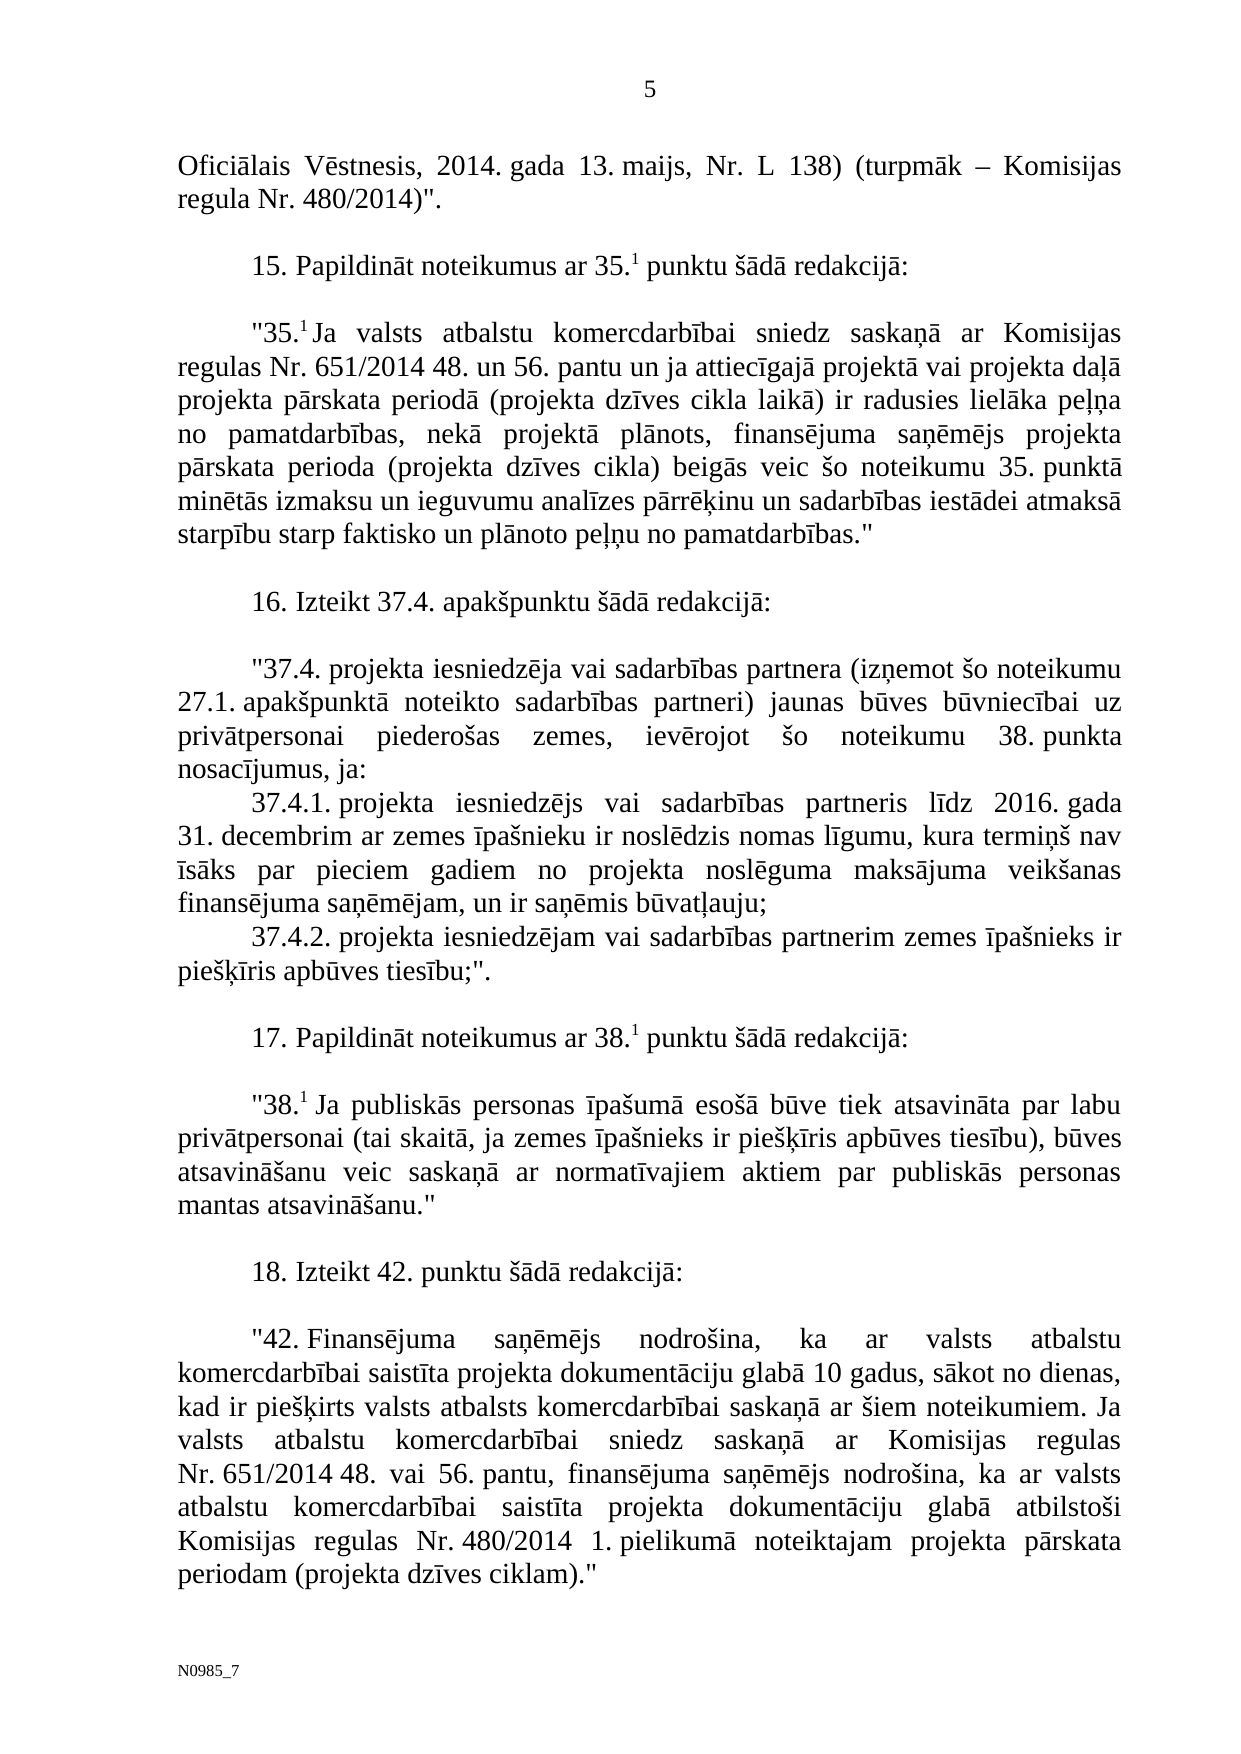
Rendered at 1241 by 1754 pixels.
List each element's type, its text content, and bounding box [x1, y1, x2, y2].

text "35.1 Ja valsts atbalstu komercdarbībai sniedz saskaņā ar Komisijas regulas Nr. 651/2014 48. un 56. pantu un ja attiecīgajā projektā vai projekta daļā projekta pārskata periodā (projekta dzīves cikla laikā) ir radusies lielāka peļņa no pamatdarbības, nekā projektā plānots, finansējuma saņēmējs projekta pārskata perioda (projekta dzīves cikla) beigās veic šo noteikumu 35. punktā minētās izmaksu un ieguvumu analīzes pārrēķinu un sadarbības iestādei atmaksā starpību starp faktisko un plānoto peļņu no pamatdarbības." [177, 315, 1122, 550]
text "37.4. projekta iesniedzēja vai sadarbības partnera (izņemot šo noteikumu 27.1. apakšpunktā noteikto sadarbības partneri) jaunas būves būvniecībai uz privātpersonai piederošas zemes, ievērojot šo noteikumu 38. punkta nosacījumus, ja: [177, 651, 1122, 785]
list Papildināt noteikumus ar 38.1 punktu šādā redakcijā: [177, 1020, 1122, 1053]
text "38.1 Ja publiskās personas īpašumā esošā būve tiek atsavināta par labu privātpersonai (tai skaitā, ja zemes īpašnieks ir piešķīris apbūves tiesību), būves atsavināšanu veic saskaņā ar normatīvajiem aktiem par publiskās personas mantas atsavināšanu." [177, 1087, 1122, 1221]
text 37.4.2. projekta iesniedzējam vai sadarbības partnerim zemes īpašnieks ir piešķīris apbūves tiesību;". [177, 919, 1122, 986]
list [177, 148, 1122, 215]
list Izteikt 37.4. apakšpunktu šādā redakcijā: [177, 584, 1122, 617]
list Izteikt 42. punktu šādā redakcijā: [177, 1254, 1122, 1288]
text "42. Finansējuma saņēmējs nodrošina, ka ar valsts atbalstu komercdarbībai saistīta projekta dokumentāciju glabā 10 gadus, sākot no dienas, kad ir piešķirts valsts atbalsts komercdarbībai saskaņā ar šiem noteikumiem. Ja valsts atbalstu komercdarbībai sniedz saskaņā ar Komisijas regulas Nr. 651/2014 48. vai 56. pantu, finansējuma saņēmējs nodrošina, ka ar valsts atbalstu komercdarbībai saistīta projekta dokumentāciju glabā atbilstoši Komisijas regulas Nr. 480/2014 1. pielikumā noteiktajam projekta pārskata periodam (projekta dzīves ciklam)." [177, 1322, 1122, 1590]
list Papildināt noteikumus ar 35.1 punktu šādā redakcijā: [177, 248, 1122, 282]
text 37.4.1. projekta iesniedzējs vai sadarbības partneris līdz 2016. gada 31. decembrim ar zemes īpašnieku ir noslēdzis nomas līgumu, kura termiņš nav īsāks par pieciem gadiem no projekta noslēguma maksājuma veikšanas finansējuma saņēmējam, un ir saņēmis būvatļauju; [177, 785, 1122, 919]
